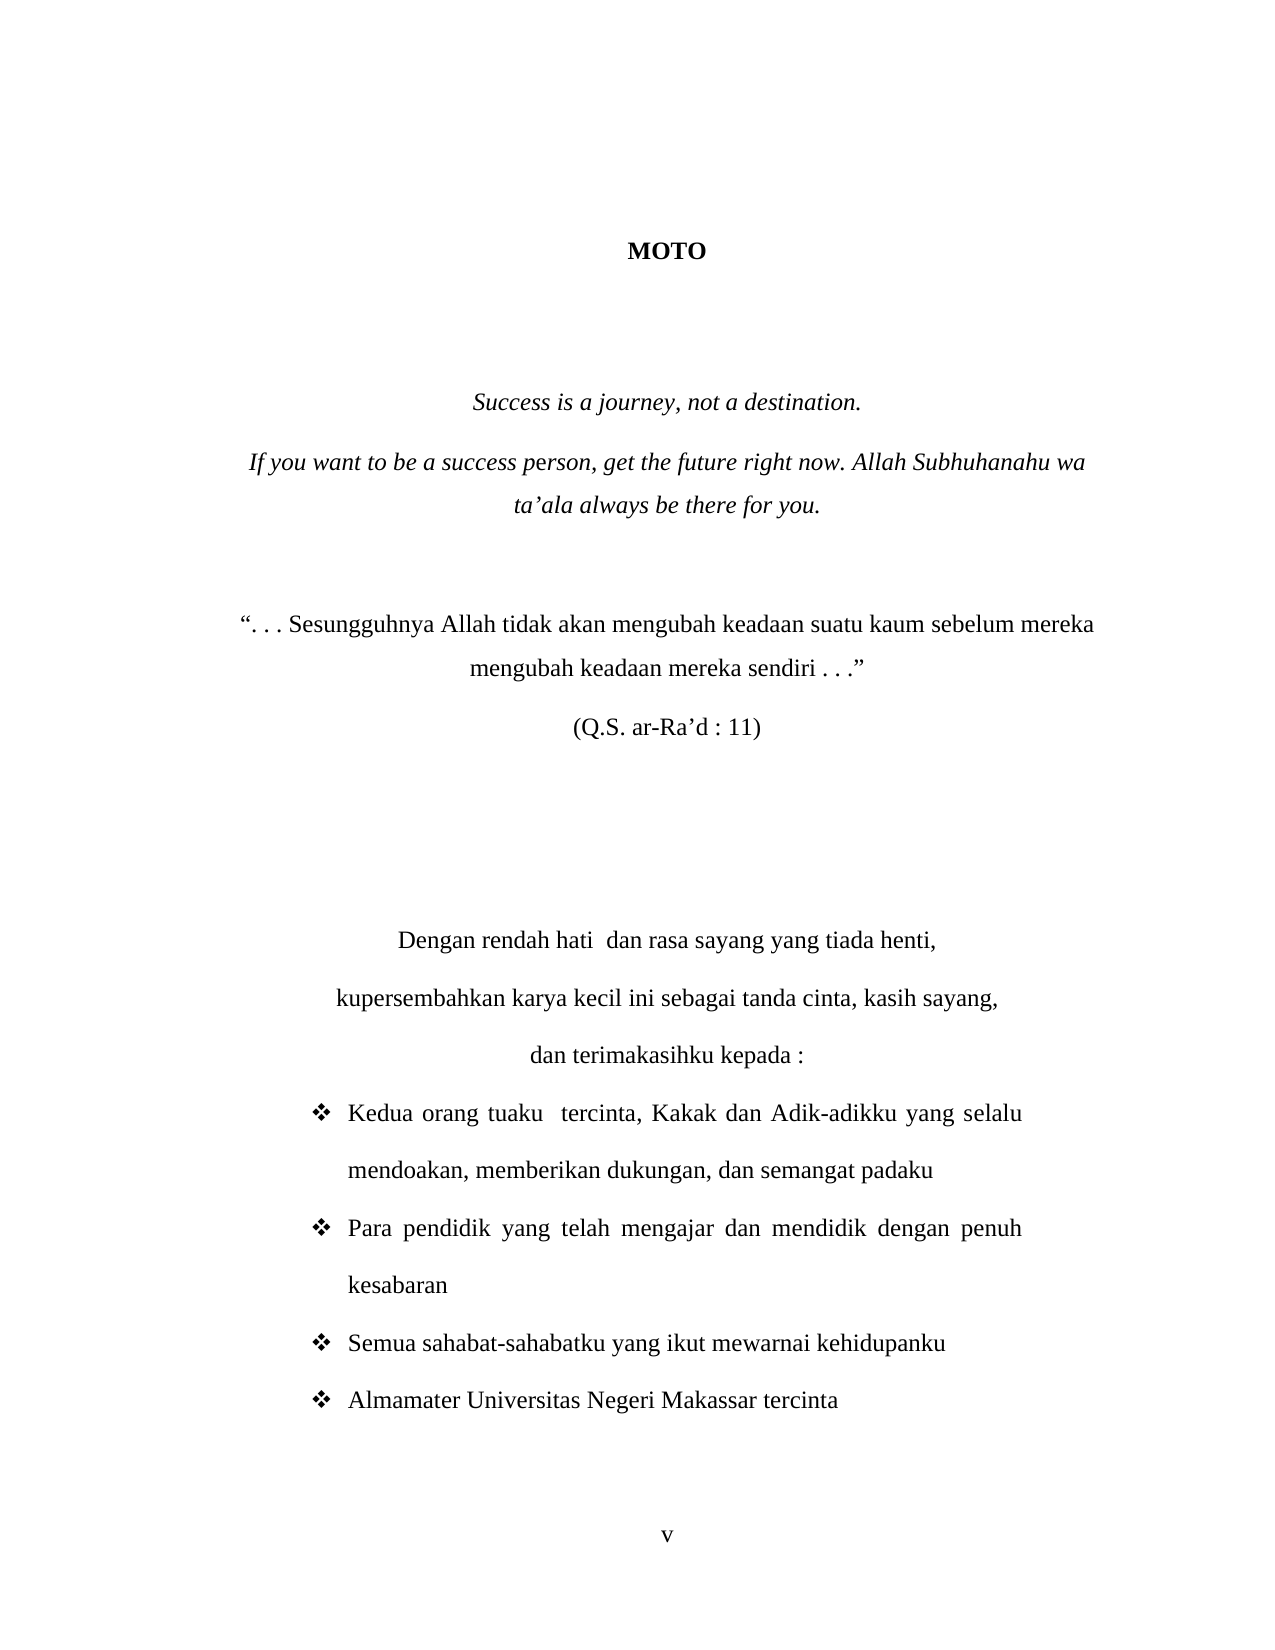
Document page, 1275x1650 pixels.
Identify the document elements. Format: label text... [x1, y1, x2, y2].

text dan terimakasihku kepada : [236, 1040, 1098, 1069]
text MOTO [236, 236, 1098, 265]
text If you want to be a success person, get the future right now. Allah Subhuhanahu wa ta’ala always be there for you. [236, 447, 1098, 519]
text Success is a journey, not a destination. [236, 387, 1098, 416]
text kupersembahkan karya kecil ini sebagai tanda cinta, kasih sayang, [236, 983, 1098, 1012]
text “. . . Sesungguhnya Allah tidak akan mengubah keadaan suatu kaum sebelum mereka mengubah keadaan mereka sendiri . . .” [236, 609, 1098, 681]
text (Q.S. ar-Ra’d : 11) [236, 712, 1098, 741]
text Dengan rendah hati dan rasa sayang yang tiada henti, [236, 925, 1098, 954]
table_header Kedua orang tuaku tercinta, Kakak dan Adik-adikku yang selalu mendoakan, memberikan dukungan, dan semangat padaku Para pendidik yang telah mengajar dan mendidik dengan penuh kesabaran Semua sahabat-sahabatku yang ikut mewarnai kehidupanku Almamater Universitas Negeri Makassar tercinta [301, 1098, 1033, 1440]
